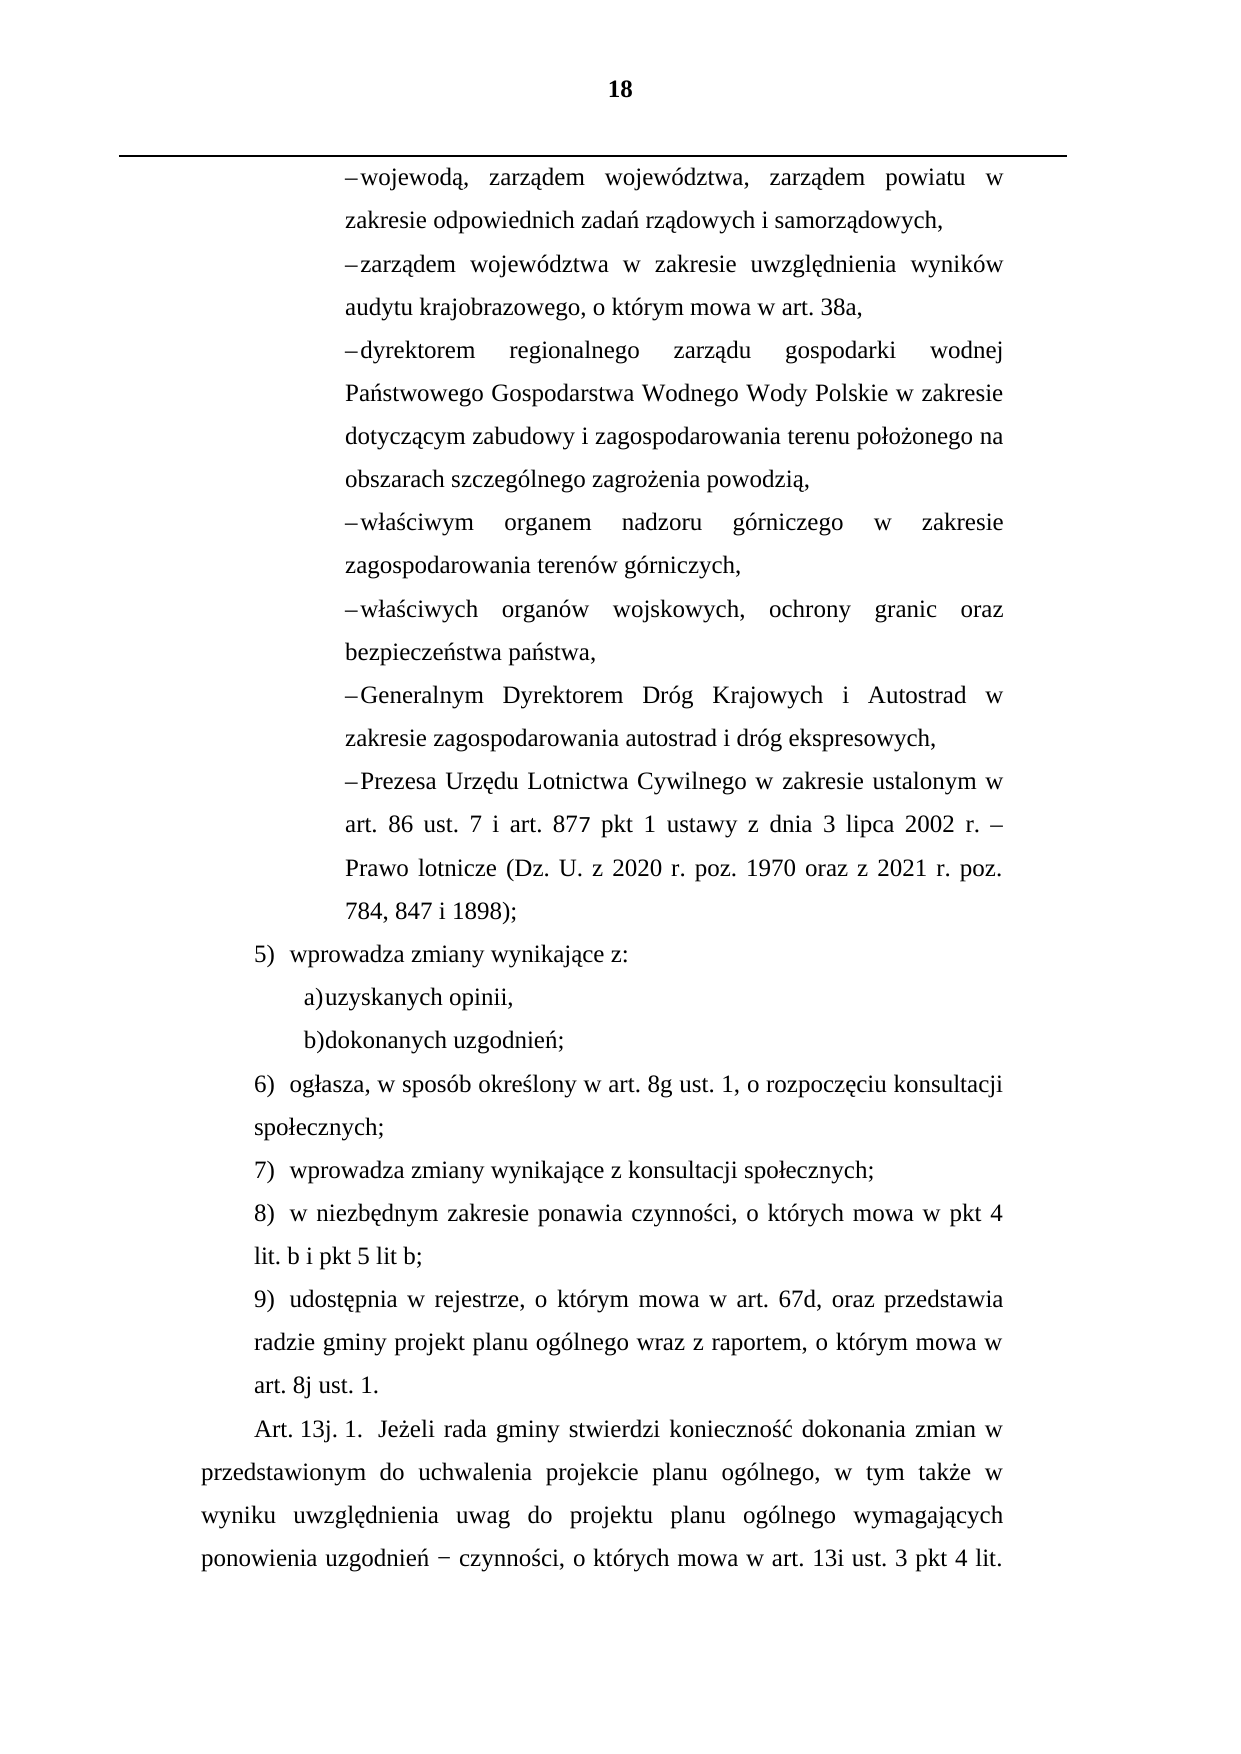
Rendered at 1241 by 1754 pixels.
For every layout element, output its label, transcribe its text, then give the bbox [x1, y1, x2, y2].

text 5) wprowadza zmiany wynikające z: [254, 939, 1004, 968]
text 8) w niezbędnym zakresie ponawia czynności, o których mowa w pkt 4 lit. b i pkt 5 lit b; [254, 1198, 1004, 1270]
text b) dokonanych uzgodnień; [304, 1026, 1004, 1054]
text 6) ogłasza, w sposób określony w art. 8g ust. 1, o rozpoczęciu konsultacji społecznych; [254, 1069, 1004, 1141]
text 7) wprowadza zmiany wynikające z konsultacji społecznych; [254, 1155, 1004, 1184]
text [201, 1414, 1004, 1572]
text a) uzyskanych opinii, [304, 982, 1004, 1011]
text – Generalnym Dyrektorem Dróg Krajowych i Autostrad w zakresie zagospodarowania autostrad i dróg ekspresowych, [345, 680, 1004, 752]
text – właściwych organów wojskowych, ochrony granic oraz bezpieczeństwa państwa, [345, 594, 1004, 666]
text – dyrektorem regionalnego zarządu gospodarki wodnej Państwowego Gospodarstwa Wodnego Wody Polskie w zakresie dotyczącym zabudowy i zagospodarowania terenu położonego na obszarach szczególnego zagrożenia powodzią, [345, 335, 1004, 493]
text 9) udostępnia w rejestrze, o którym mowa w art. 67d, oraz przedstawia radzie gminy projekt planu ogólnego wraz z raportem, o którym mowa w art. 8j ust. 1. [254, 1284, 1004, 1399]
text – właściwym organem nadzoru górniczego w zakresie zagospodarowania terenów górniczych, [345, 507, 1004, 579]
text – zarządem województwa w zakresie uwzględnienia wyników audytu krajobrazowego, o którym mowa w art. 38a, [345, 249, 1004, 321]
text – Prezesa Urzędu Lotnictwa Cywilnego w zakresie ustalonym w art. 86 ust. 7 i art. 877 pkt 1 ustawy z dnia 3 lipca 2002 r. – Prawo lotnicze (Dz. U. z 2020 r. poz. 1970 oraz z 2021 r. poz. 784, 847 i 1898); [345, 766, 1004, 925]
text – wojewodą, zarządem województwa, zarządem powiatu w zakresie odpowiednich zadań rządowych i samorządowych, [345, 162, 1004, 234]
